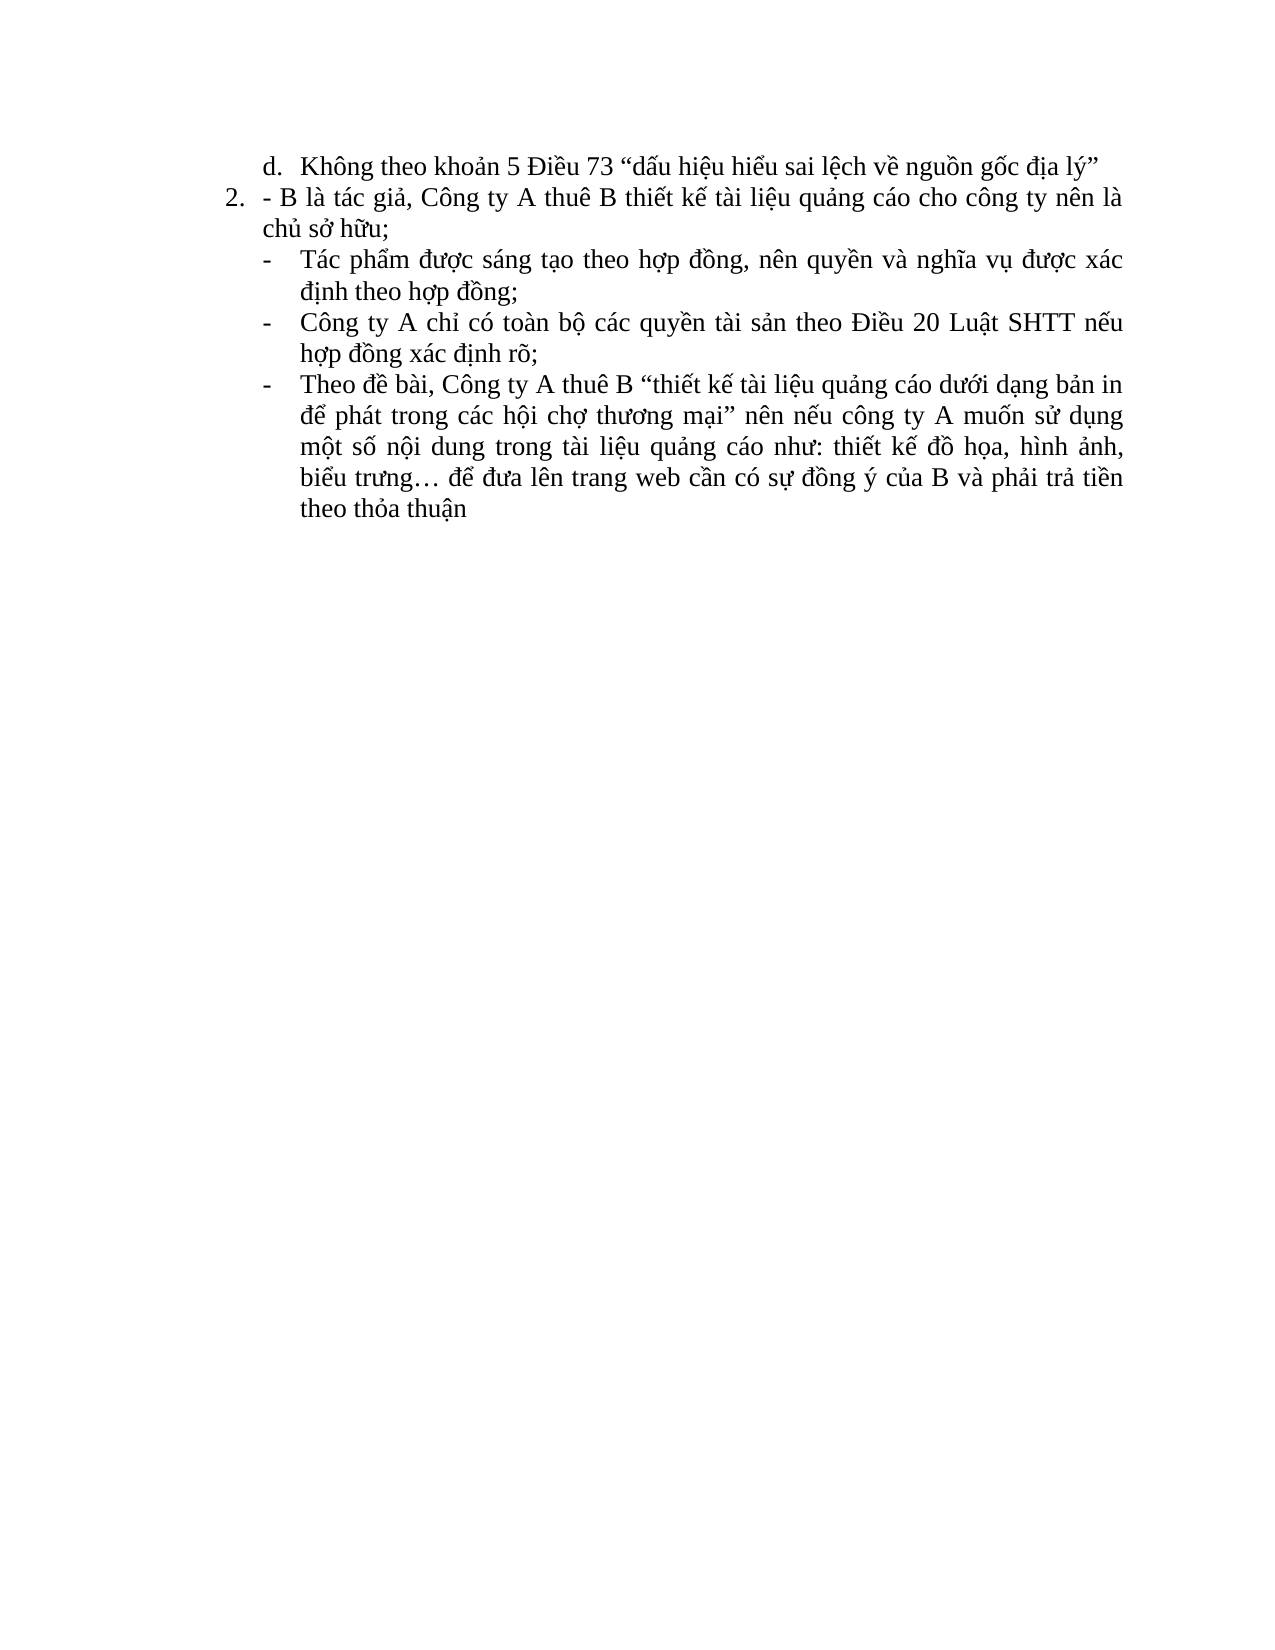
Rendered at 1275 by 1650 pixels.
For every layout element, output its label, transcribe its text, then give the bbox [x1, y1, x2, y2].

list Công ty A chỉ có toàn bộ các quyền tài sản theo Điều 20 Luật SHTT nếu hợp đồng xác định rõ; [262, 306, 1125, 368]
list Tác phẩm được sáng tạo theo hợp đồng, nên quyền và nghĩa vụ được xác định theo hợp đồng; [262, 243, 1125, 306]
list - B là tác giả, Công ty A thuê B thiết kế tài liệu quảng cáo cho công ty nên là chủ sở hữu; [225, 181, 1125, 243]
list Theo đề bài, Công ty A thuê B “thiết kế tài liệu quảng cáo dưới dạng bản in để phát trong các hội chợ thương mại” nên nếu công ty A muốn sử dụng một số nội dung trong tài liệu quảng cáo như: thiết kế đồ họa, hình ảnh, biểu trưng… để đưa lên trang web cần có sự đồng ý của B và phải trả tiền theo thỏa thuận [262, 368, 1125, 524]
list Không theo khoản 5 Điều 73 “dấu hiệu hiểu sai lệch về nguồn gốc địa lý” [262, 150, 1125, 181]
